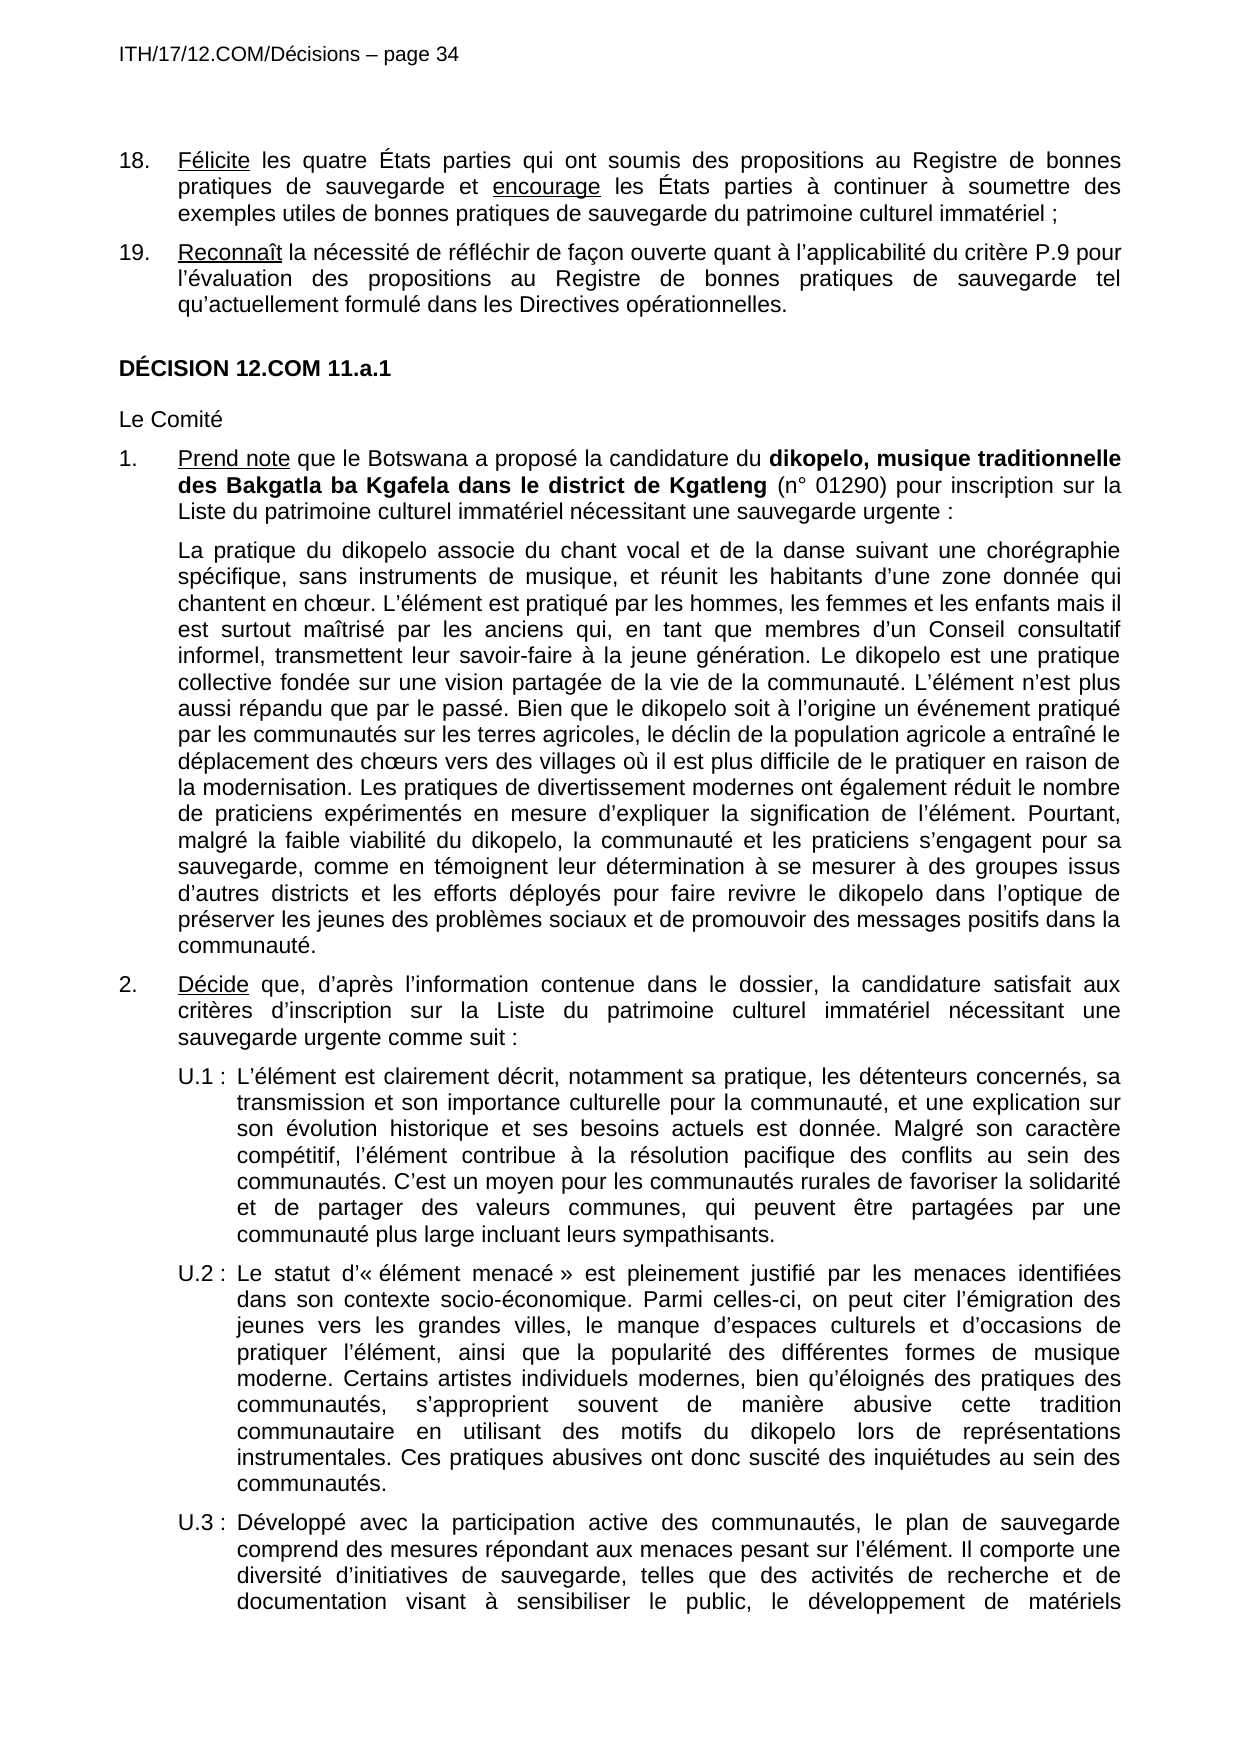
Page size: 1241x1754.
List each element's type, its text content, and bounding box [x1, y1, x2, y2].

text U.2 : Le statut d’« élément menacé » est pleinement justifié par les menaces identifiées dans son contexte socio-économique. Parmi celles-ci, on peut citer l’émigration des jeunes vers les grandes villes, le manque d’espaces culturels et d’occasions de pratiquer l’élément, ainsi que la popularité des différentes formes de musique moderne. Certains artistes individuels modernes, bien qu’éloignés des pratiques des communautés, s’approprient souvent de manière abusive cette tradition communautaire en utilisant des motifs du dikopelo lors de représentations instrumentales. Ces pratiques abusives ont donc suscité des inquiétudes au sein des communautés. [178, 1259, 1122, 1497]
list Félicite les quatre États parties qui ont soumis des propositions au Registre de bonnes pratiques de sauvegarde et encourage les États parties à continuer à soumettre des exemples utiles de bonnes pratiques de sauvegarde du patrimoine culturel immatériel ; [118, 147, 1122, 226]
text La pratique du dikopelo associe du chant vocal et de la danse suivant une chorégraphie spécifique, sans instruments de musique, et réunit les habitants d’une zone donnée qui chantent en chœur. L’élément est pratiqué par les hommes, les femmes et les enfants mais il est surtout maîtrisé par les anciens qui, en tant que membres d’un Conseil consultatif informel, transmettent leur savoir-faire à la jeune génération. Le dikopelo est une pratique collective fondée sur une vision partagée de la vie de la communauté. L’élément n’est plus aussi répandu que par le passé. Bien que le dikopelo soit à l’origine un événement pratiqué par les communautés sur les terres agricoles, le déclin de la population agricole a entraîné le déplacement des chœurs vers des villages où il est plus difficile de le pratiquer en raison de la modernisation. Les pratiques de divertissement modernes ont également réduit le nombre de praticiens expérimentés en mesure d’expliquer la signification de l’élément. Pourtant, malgré la faible viabilité du dikopelo, la communauté et les praticiens s’engagent pour sa sauvegarde, comme en témoignent leur détermination à se mesurer à des groupes issus d’autres districts et les efforts déployés pour faire revivre le dikopelo dans l’optique de préserver les jeunes des problèmes sociaux et de promouvoir des messages positifs dans la communauté. [178, 537, 1122, 958]
text Le Comité [118, 406, 1122, 433]
list Reconnaît la nécessité de réfléchir de façon ouverte quant à l’applicabilité du critère P.9 pour l’évaluation des propositions au Registre de bonnes pratiques de sauvegarde tel qu’actuellement formulé dans les Directives opérationnelles. [118, 238, 1122, 318]
text DÉCISION 12.COM 11.a.1 [118, 355, 1122, 381]
text U.1 : L’élément est clairement décrit, notamment sa pratique, les détenteurs concernés, sa transmission et son importance culturelle pour la communauté, et une explication sur son évolution historique et ses besoins actuels est donnée. Malgré son caractère compétitif, l’élément contribue à la résolution pacifique des conflits au sein des communautés. C’est un moyen pour les communautés rurales de favoriser la solidarité et de partager des valeurs communes, qui peuvent être partagées par une communauté plus large incluant leurs sympathisants. [178, 1063, 1122, 1247]
list Prend note que le Botswana a proposé la candidature du dikopelo, musique traditionnelle des Bakgatla ba Kgafela dans le district de Kgatleng (n° 01290) pour inscription sur la Liste du patrimoine culturel immatériel nécessitant une sauvegarde urgente : [118, 445, 1122, 524]
list Décide que, d’après l’information contenue dans le dossier, la candidature satisfait aux critères d’inscription sur la Liste du patrimoine culturel immatériel nécessitant une sauvegarde urgente comme suit : [118, 971, 1122, 1050]
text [178, 1509, 1122, 1615]
